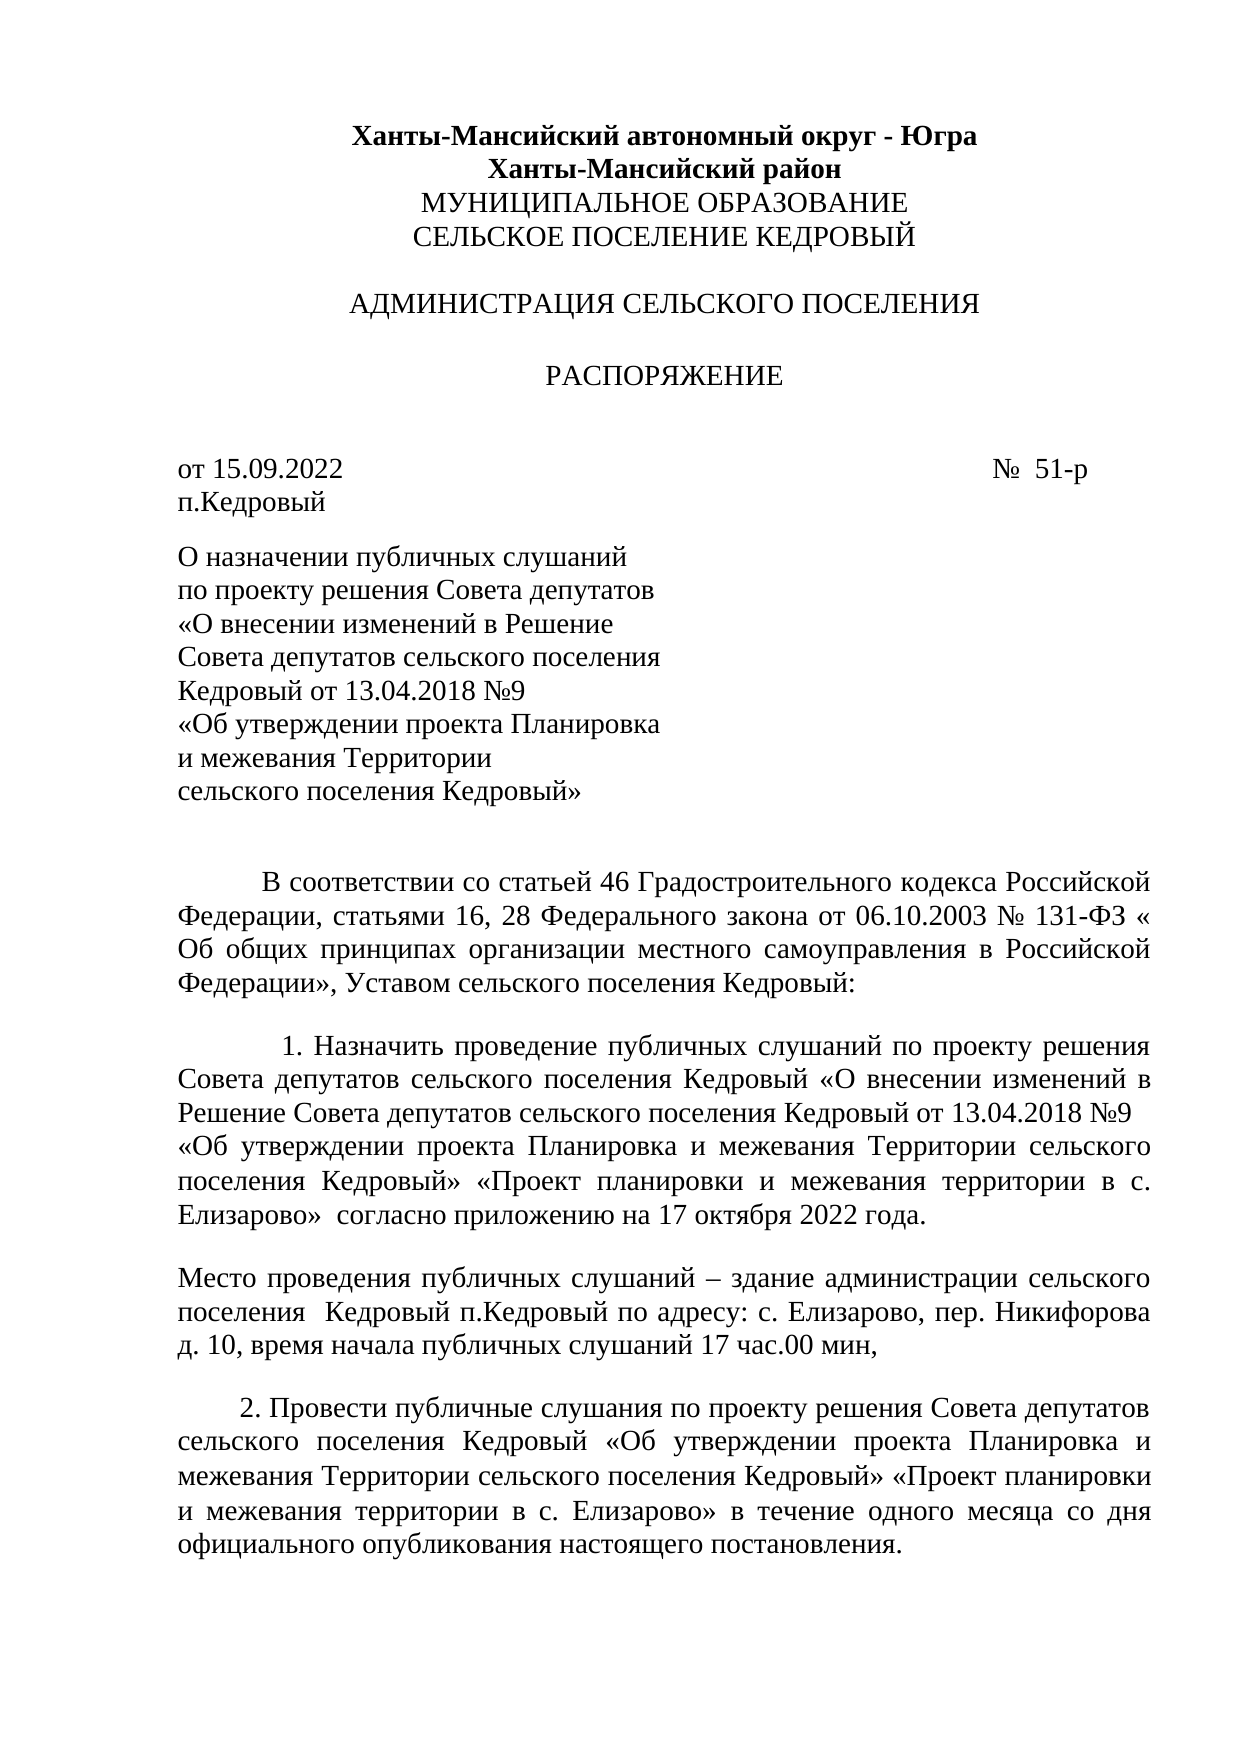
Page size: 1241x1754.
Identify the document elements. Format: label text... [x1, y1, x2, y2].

text и межевания Территории [177, 740, 1152, 773]
text О назначении публичных слушаний по проекту решения Совета депутатов «О внесении изменений в Решение [177, 539, 1152, 639]
text РАСПОРЯЖЕНИЕ [177, 358, 1152, 391]
text «Об утверждении проекта Планировка и межевания Территории сельского поселения Кедровый» «Проект планировки и межевания территории в с. Елизарово» согласно приложению на 17 октября 2022 года. [177, 1128, 1152, 1231]
text В соответствии со статьей 46 Градостроительного кодекса Российской Федерации, статьями 16, 28 Федерального закона от 06.10.2003 № 131-ФЗ « Об общих принципах организации местного самоуправления в Российской Федерации», Уставом сельского поселения Кедровый: [177, 864, 1152, 998]
text от 15.09.2022 № 51-р п.Кедровый [177, 451, 1152, 518]
text 2. Провести публичные слушания по проекту решения Совета депутатов сельского поселения Кедровый «Об утверждении проекта Планировка и межевания Территории сельского поселения Кедровый» «Проект планировки и межевания территории в с. Елизарово» в течение одного месяца со дня официального опубликования настоящего постановления. [177, 1390, 1152, 1560]
text Совета депутатов сельского поселения [177, 639, 1152, 673]
text Место проведения публичных слушаний – здание администрации сельского поселения Кедровый п.Кедровый по адресу: с. Елизарово, пер. Никифорова д. 10, время начала публичных слушаний 17 час.00 мин, [177, 1260, 1152, 1361]
text «Об утверждении проекта Планировка [177, 706, 1152, 740]
text сельского поселения Кедровый» [177, 773, 1152, 807]
text Администрация СЕЛЬСКОГО ПОСЕЛЕНИЯ [177, 286, 1152, 319]
text 1. Назначить проведение публичных слушаний по проекту решения Совета депутатов сельского поселения Кедровый «О внесении изменений в Решение Совета депутатов сельского поселения Кедровый от 13.04.2018 №9 [177, 1028, 1152, 1128]
text МУНИЦИПАЛЬНОЕ ОБРАЗОВАНИЕ [177, 185, 1152, 219]
text СЕЛЬСКОЕ ПОСЕЛЕНИЕ КЕДРОВЫЙ [177, 219, 1152, 252]
text Ханты-Мансийский автономный округ - Югра [177, 118, 1152, 152]
text Кедровый от 13.04.2018 №9 [177, 673, 1152, 706]
text Ханты-Мансийский район [177, 152, 1152, 185]
